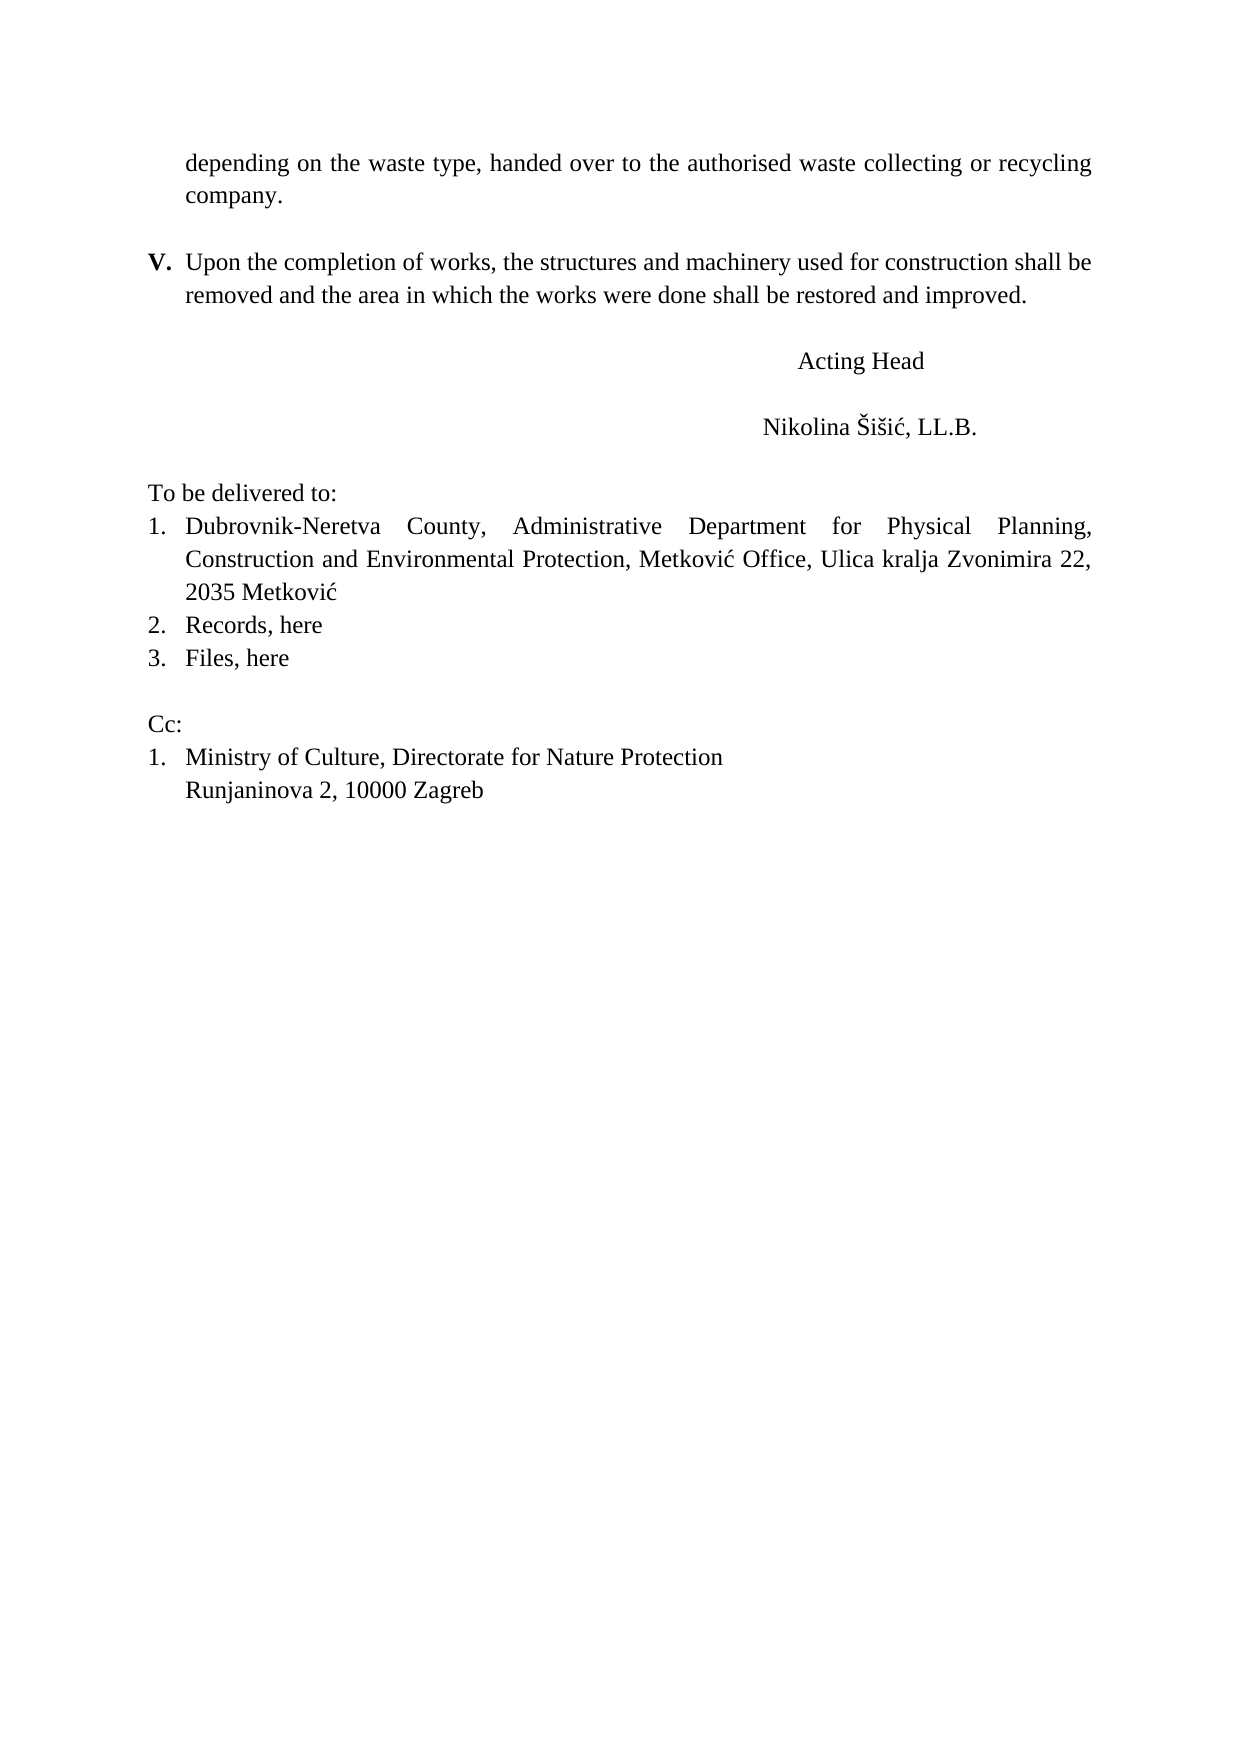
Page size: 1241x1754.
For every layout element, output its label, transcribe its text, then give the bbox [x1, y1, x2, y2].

text Nikolina Šišić, LL.B. [148, 412, 1093, 441]
list Upon the completion of works, the structures and machinery used for construction shall be removed and the area in which the works were done shall be restored and improved. [148, 247, 1093, 308]
text Cc: [148, 709, 1093, 738]
list Files, here [148, 643, 1093, 672]
list Ministry of Culture, Directorate for Nature Protection [148, 742, 1093, 771]
text Acting Head [797, 346, 1093, 374]
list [148, 148, 1093, 209]
list Records, here [148, 610, 1093, 639]
list Runjaninova 2, 10000 Zagreb [185, 775, 1093, 804]
list Dubrovnik-Neretva County, Administrative Department for Physical Planning, Construction and Environmental Protection, Metković Office, Ulica kralja Zvonimira 22, 2035 Metković [148, 511, 1093, 606]
text To be delivered to: [148, 478, 1093, 507]
